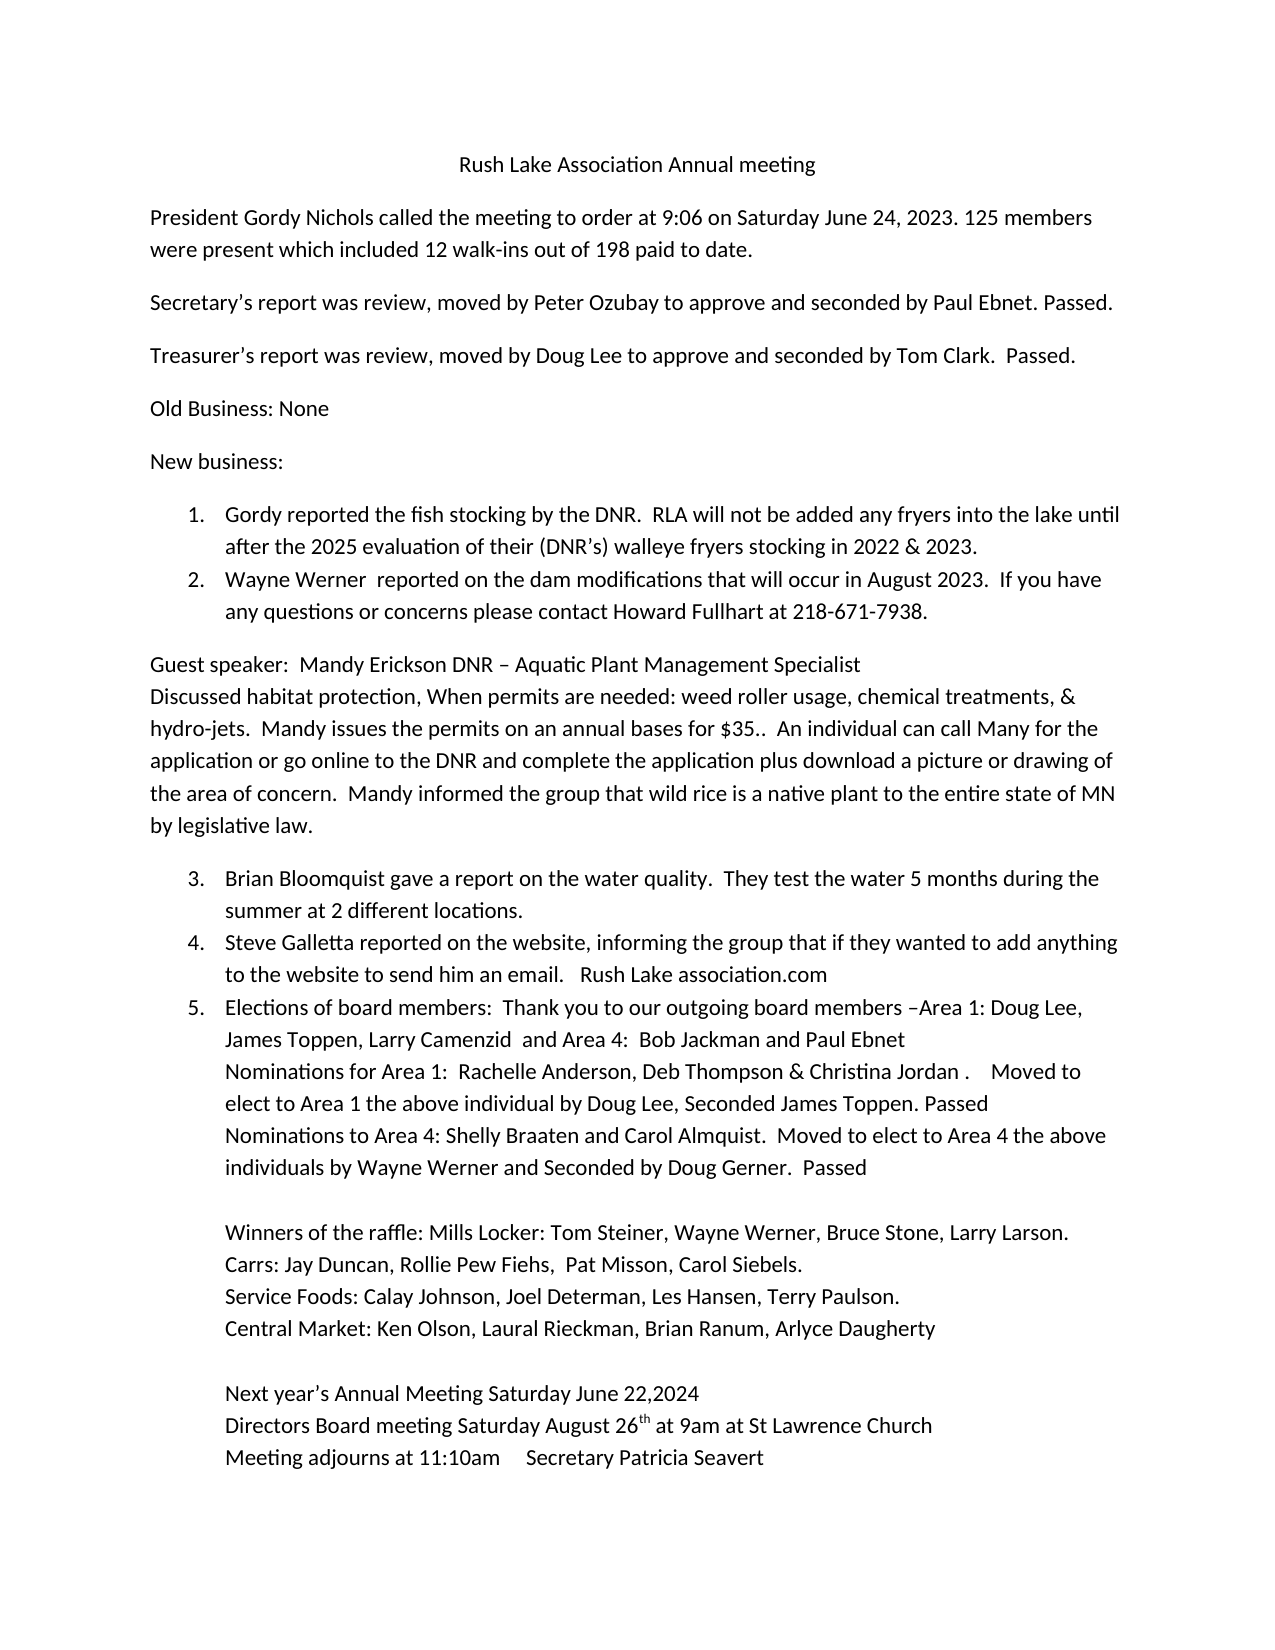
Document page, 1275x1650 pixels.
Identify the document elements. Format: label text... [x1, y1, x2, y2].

text President Gordy Nichols called the meeting to order at 9:06 on Saturday June 24, 2023. 125 members were present which included 12 walk-ins out of 198 paid to date. [150, 203, 1125, 263]
text New business: [150, 447, 1125, 475]
list Wayne Werner reported on the dam modifications that will occur in August 2023. If you have any questions or concerns please contact Howard Fullhart at 218-671-7938. [187, 565, 1125, 625]
list Winners of the raffle: Mills Locker: Tom Steiner, Wayne Werner, Bruce Stone, Larry Larson. Carrs: Jay Duncan, Rollie Pew Fiehs, Pat Misson, Carol Siebels. Service Foods: Calay Johnson, Joel Determan, Les Hansen, Terry Paulson. Central Market: Ken Olson, Laural Rieckman, Brian Ranum, Arlyce Daugherty [225, 1218, 1125, 1342]
list Brian Bloomquist gave a report on the water quality. They test the water 5 months during the summer at 2 different locations. [187, 864, 1125, 924]
list Elections of board members: Thank you to our outgoing board members –Area 1: Doug Lee, James Toppen, Larry Camenzid and Area 4: Bob Jackman and Paul Ebnet [187, 993, 1125, 1053]
text Old Business: None [150, 394, 1125, 422]
list Meeting adjourns at 11:10am Secretary Patricia Seavert [225, 1443, 1125, 1471]
text Treasurer’s report was review, moved by Doug Lee to approve and seconded by Tom Clark. Passed. [150, 341, 1125, 369]
list Directors Board meeting Saturday August 26th at 9am at St Lawrence Church [225, 1411, 1125, 1439]
text Secretary’s report was review, moved by Peter Ozubay to approve and seconded by Paul Ebnet. Passed. [150, 288, 1125, 316]
text Rush Lake Association Annual meeting [150, 150, 1125, 178]
list Steve Galletta reported on the website, informing the group that if they wanted to add anything to the website to send him an email. Rush Lake association.com [187, 928, 1125, 988]
list Gordy reported the fish stocking by the DNR. RLA will not be added any fryers into the lake until after the 2025 evaluation of their (DNR’s) walleye fryers stocking in 2022 & 2023. [187, 500, 1125, 561]
list Nominations for Area 1: Rachelle Anderson, Deb Thompson & Christina Jordan . Moved to elect to Area 1 the above individual by Doug Lee, Seconded James Toppen. Passed Nominations to Area 4: Shelly Braaten and Carol Almquist. Moved to elect to Area 4 the above individuals by Wayne Werner and Seconded by Doug Gerner. Passed [225, 1057, 1125, 1182]
text Guest speaker: Mandy Erickson DNR – Aquatic Plant Management Specialist Discussed habitat protection, When permits are needed: weed roller usage, chemical treatments, & hydro-jets. Mandy issues the permits on an annual bases for $35.. An individual can call Many for the application or go online to the DNR and complete the application plus download a picture or drawing of the area of concern. Mandy informed the group that wild rice is a native plant to the entire state of MN by legislative law. [150, 650, 1125, 839]
list Next year’s Annual Meeting Saturday June 22,2024 [225, 1379, 1125, 1407]
